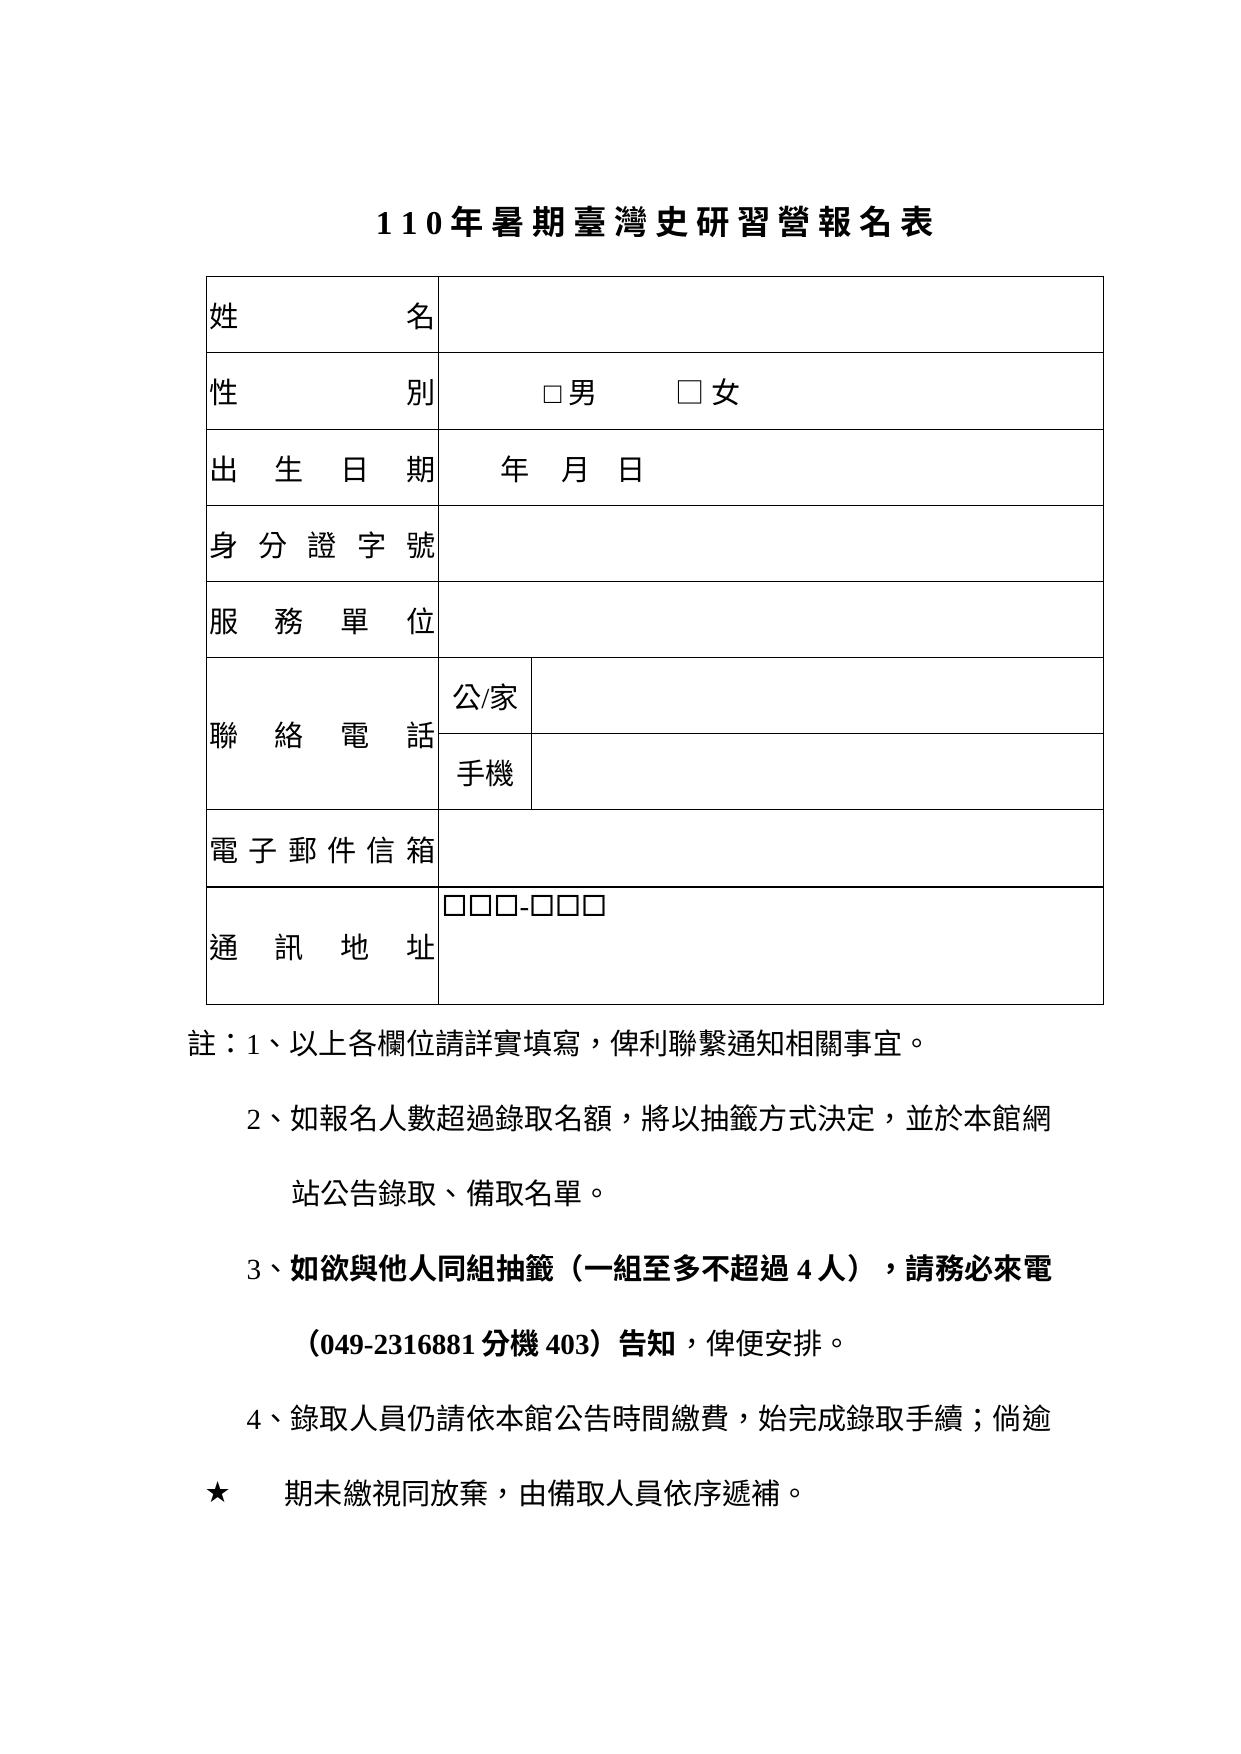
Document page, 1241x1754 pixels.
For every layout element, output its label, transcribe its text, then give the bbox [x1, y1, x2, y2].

table_cell 年 月 日 [439, 430, 1103, 505]
table_cell [439, 582, 1103, 657]
text 註：1、以上各欄位請詳實填寫，俾利聯繫通知相關事宜。 [187, 1004, 1053, 1079]
table_cell [439, 277, 1103, 352]
table_cell [532, 658, 1103, 733]
table_cell 聯絡電話 [207, 658, 438, 809]
table_cell 性別 [207, 353, 438, 429]
table_cell 出生日期 [207, 430, 438, 505]
table_header 1 1 0 年 暑 期 臺 灣 史 研 習 營 報 名 表 [206, 165, 1103, 276]
table_cell 電子郵件信箱 [207, 810, 438, 886]
table_cell - [439, 888, 1103, 1003]
table_cell 通訊地址 [207, 888, 438, 1003]
table_cell 身分證字號 [207, 506, 438, 581]
table_cell 姓名 [207, 277, 438, 352]
table_cell 手機 [439, 734, 531, 809]
table_cell □ 男 □ 女 [439, 353, 1103, 429]
text 3、如欲與他人同組抽籤（一組至多不超過4人），請務必來電（049-2316881分機403）告知，俾便安排。 [246, 1229, 1053, 1379]
table_cell 服務單位 [207, 582, 438, 657]
table_cell 公/家 [439, 658, 531, 733]
table_cell [439, 810, 1103, 886]
text 4、錄取人員仍請依本館公告時間繳費，始完成錄取手續；倘逾期未繳視同放棄，由備取人員依序遞補。 [246, 1379, 1053, 1529]
table_cell [532, 734, 1103, 809]
table_cell [439, 506, 1103, 581]
text 2、如報名人數超過錄取名額，將以抽籤方式決定，並於本館網站公告錄取、備取名單。 [246, 1079, 1053, 1229]
